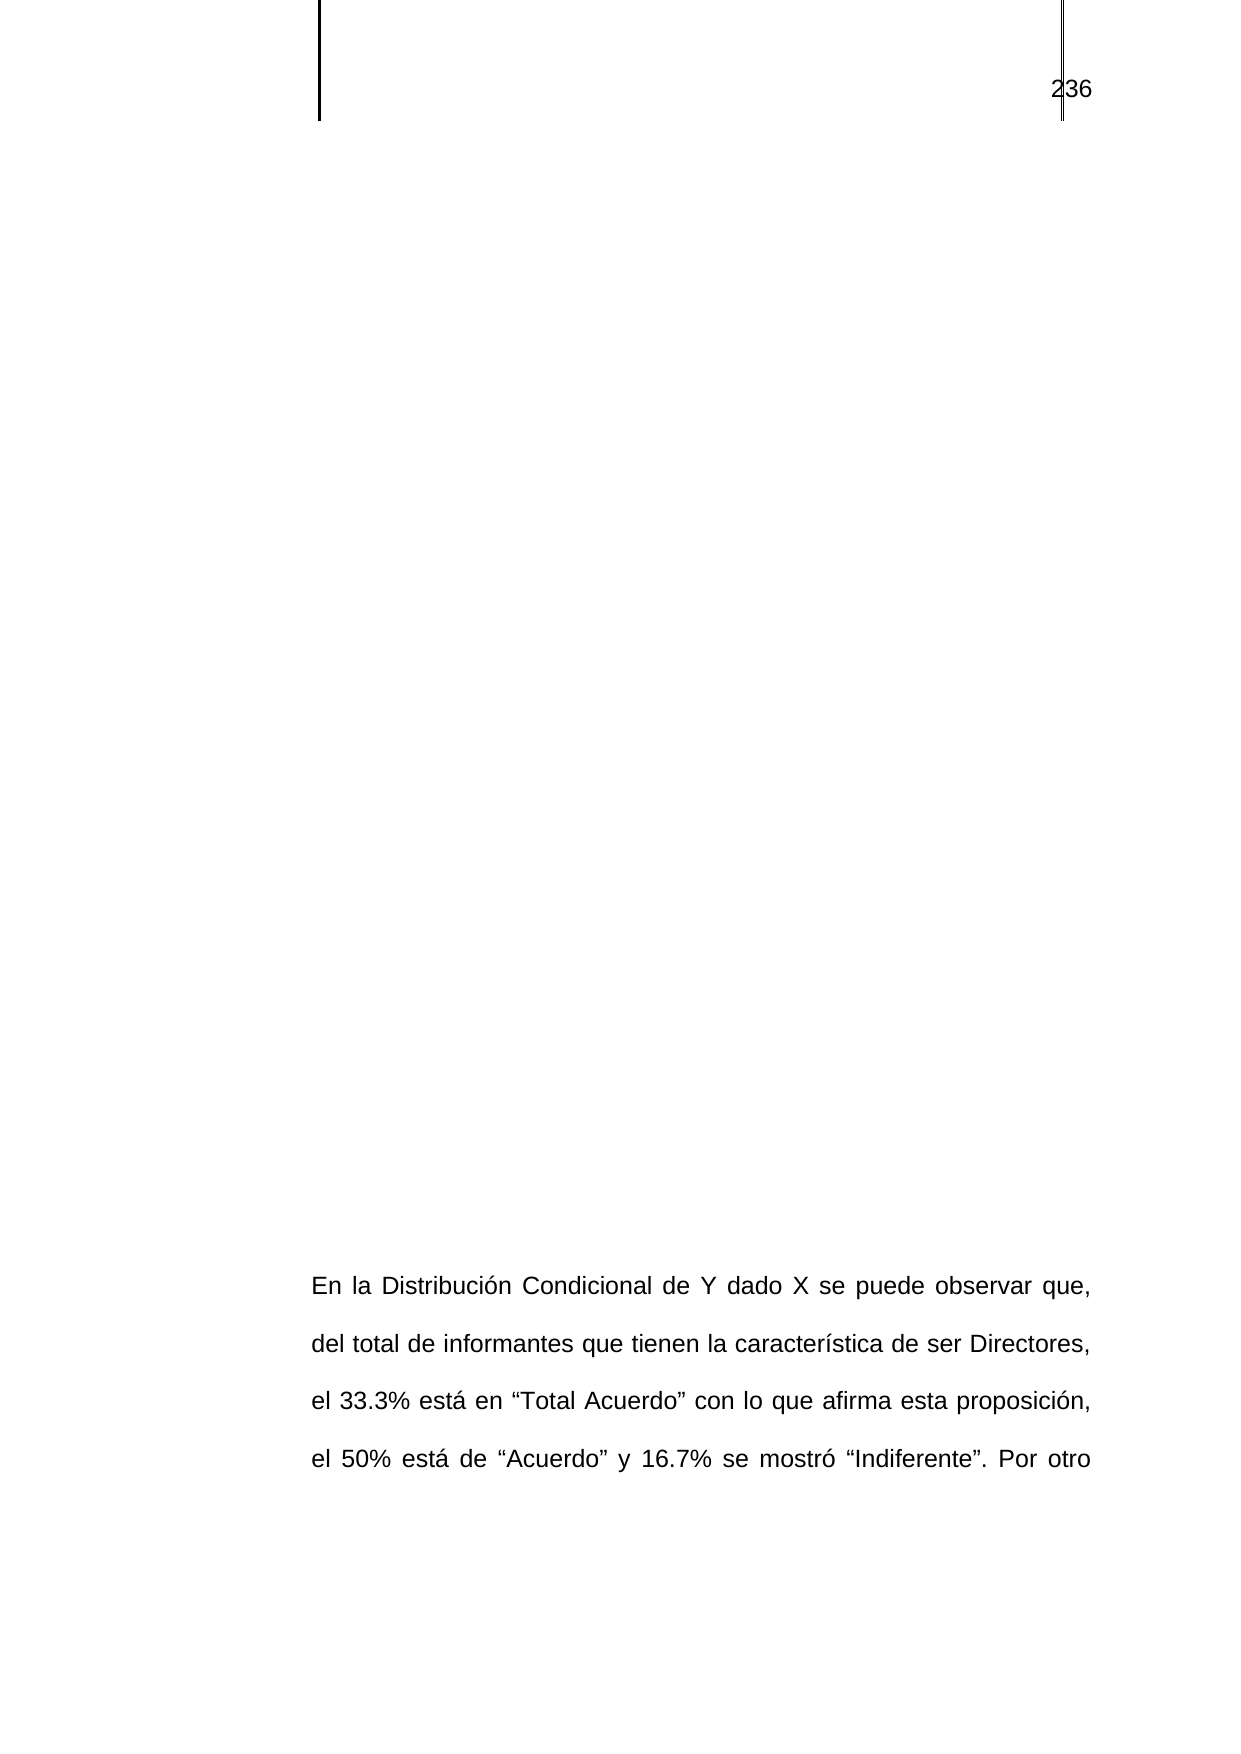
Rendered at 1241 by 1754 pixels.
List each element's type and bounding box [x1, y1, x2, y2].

text [311, 1271, 1092, 1472]
